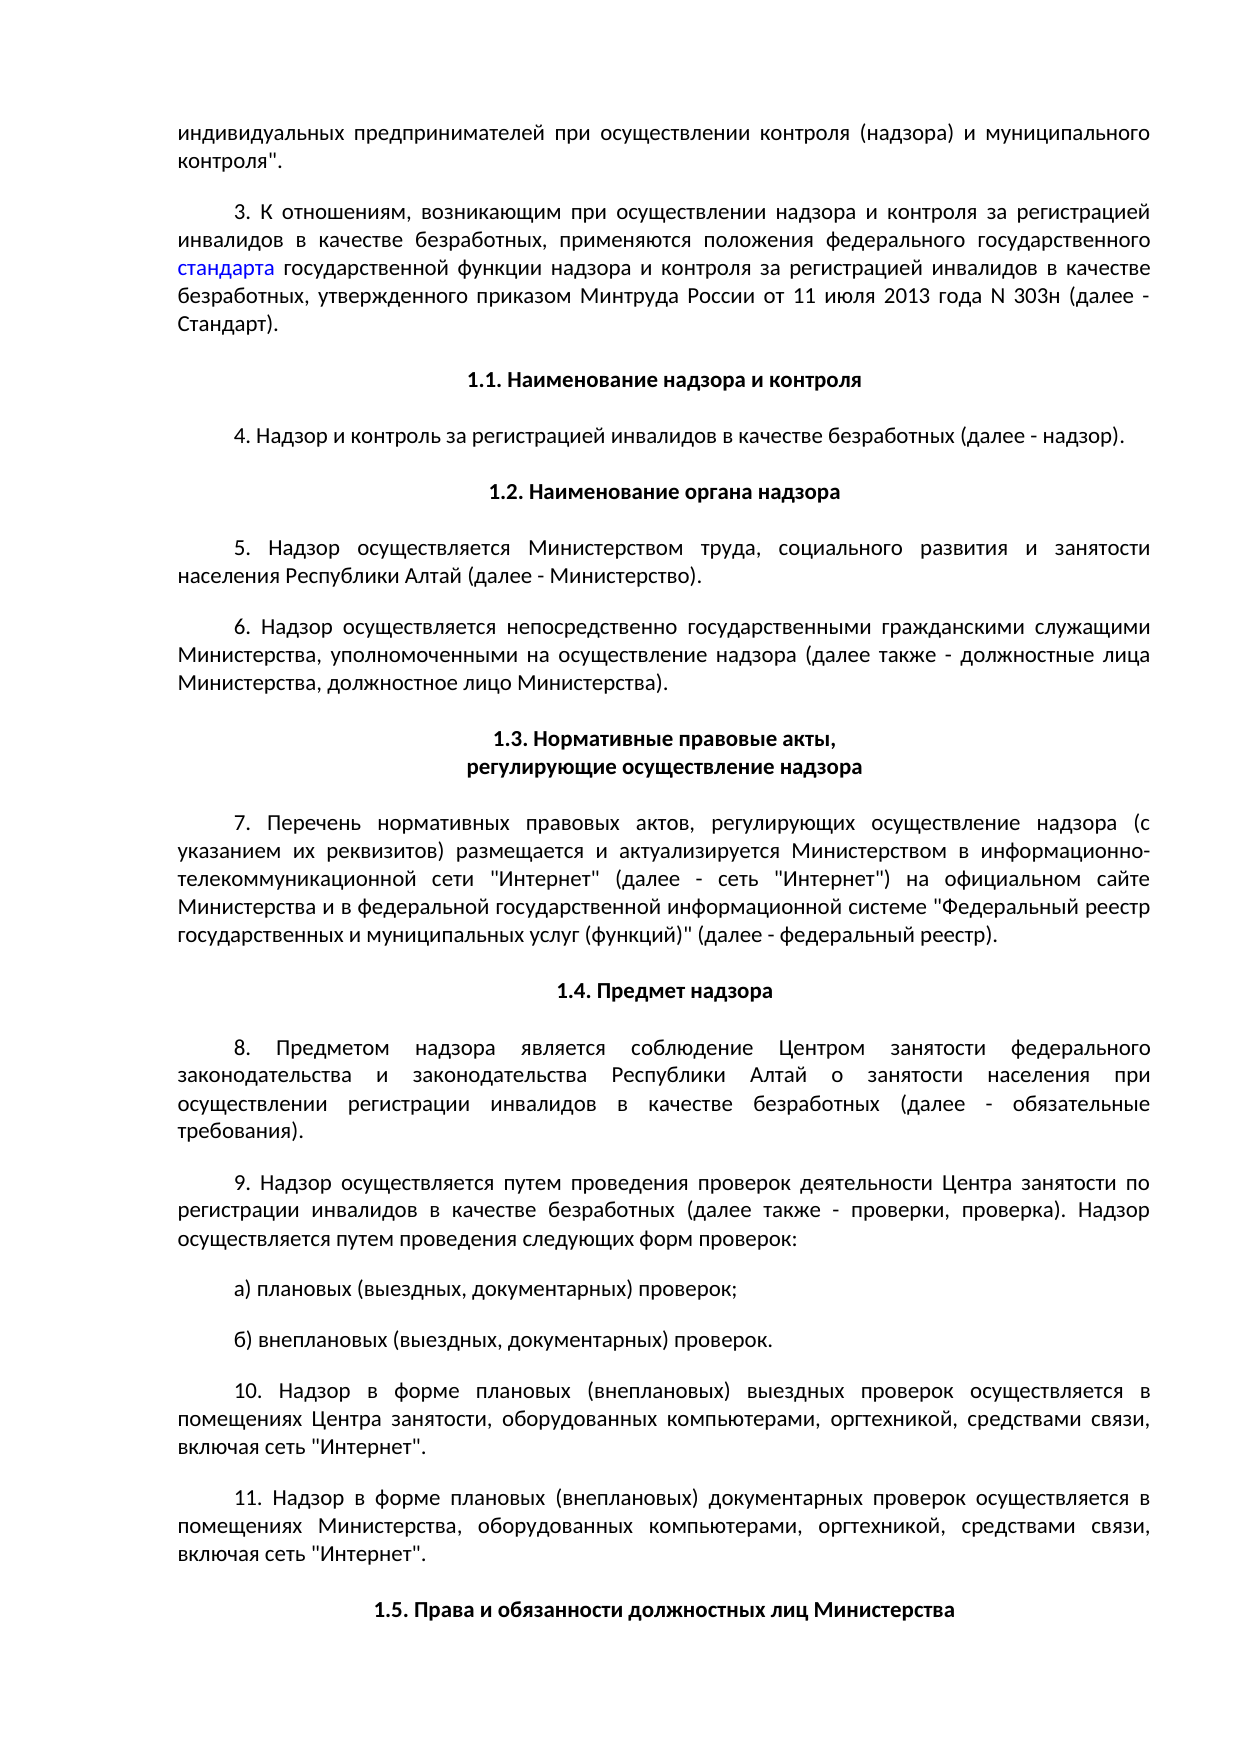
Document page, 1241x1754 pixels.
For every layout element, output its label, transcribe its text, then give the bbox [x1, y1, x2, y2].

text 10. Надзор в форме плановых (внеплановых) выездных проверок осуществляется в помещениях Центра занятости, оборудованных компьютерами, оргтехникой, средствами связи, включая сеть "Интернет". [177, 1376, 1152, 1461]
text 11. Надзор в форме плановых (внеплановых) документарных проверок осуществляется в помещениях Министерства, оборудованных компьютерами, оргтехникой, средствами связи, включая сеть "Интернет". [177, 1483, 1152, 1567]
text 6. Надзор осуществляется непосредственно государственными гражданскими служащими Министерства, уполномоченными на осуществление надзора (далее также - должностные лица Министерства, должностное лицо Министерства). [177, 612, 1152, 696]
title 1.5. Права и обязанности должностных лиц Министерства [177, 1596, 1152, 1623]
title 1.2. Наименование органа надзора [177, 477, 1152, 505]
text 9. Надзор осуществляется путем проведения проверок деятельности Центра занятости по регистрации инвалидов в качестве безработных (далее также - проверки, проверка). Надзор осуществляется путем проведения следующих форм проверок: [177, 1168, 1152, 1252]
text а) плановых (выездных, документарных) проверок; [177, 1274, 1152, 1303]
text 3. К отношениям, возникающим при осуществлении надзора и контроля за регистрацией инвалидов в качестве безработных, применяются положения федерального государственного стандарта государственной функции надзора и контроля за регистрацией инвалидов в качестве безработных, утвержденного приказом Минтруда России от 11 июля 2013 года N 303н (далее - Стандарт). [177, 197, 1152, 337]
text 5. Надзор осуществляется Министерством труда, социального развития и занятости населения Республики Алтай (далее - Министерство). [177, 533, 1152, 589]
text 7. Перечень нормативных правовых актов, регулирующих осуществление надзора (с указанием их реквизитов) размещается и актуализируется Министерством в информационно-телекоммуникационной сети "Интернет" (далее - сеть "Интернет") на официальном сайте Министерства и в федеральной государственной информационной системе "Федеральный реестр государственных и муниципальных услуг (функций)" (далее - федеральный реестр). [177, 808, 1152, 948]
text 8. Предметом надзора является соблюдение Центром занятости федерального законодательства и законодательства Республики Алтай о занятости населения при осуществлении регистрации инвалидов в качестве безработных (далее - обязательные требования). [177, 1033, 1152, 1145]
title регулирующие осуществление надзора [177, 752, 1152, 780]
title 1.1. Наименование надзора и контроля [177, 365, 1152, 393]
text б) внеплановых (выездных, документарных) проверок. [177, 1326, 1152, 1353]
title 1.4. Предмет надзора [177, 977, 1152, 1004]
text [177, 118, 1152, 174]
text 4. Надзор и контроль за регистрацией инвалидов в качестве безработных (далее - надзор). [177, 421, 1152, 449]
title 1.3. Нормативные правовые акты, [177, 724, 1152, 752]
